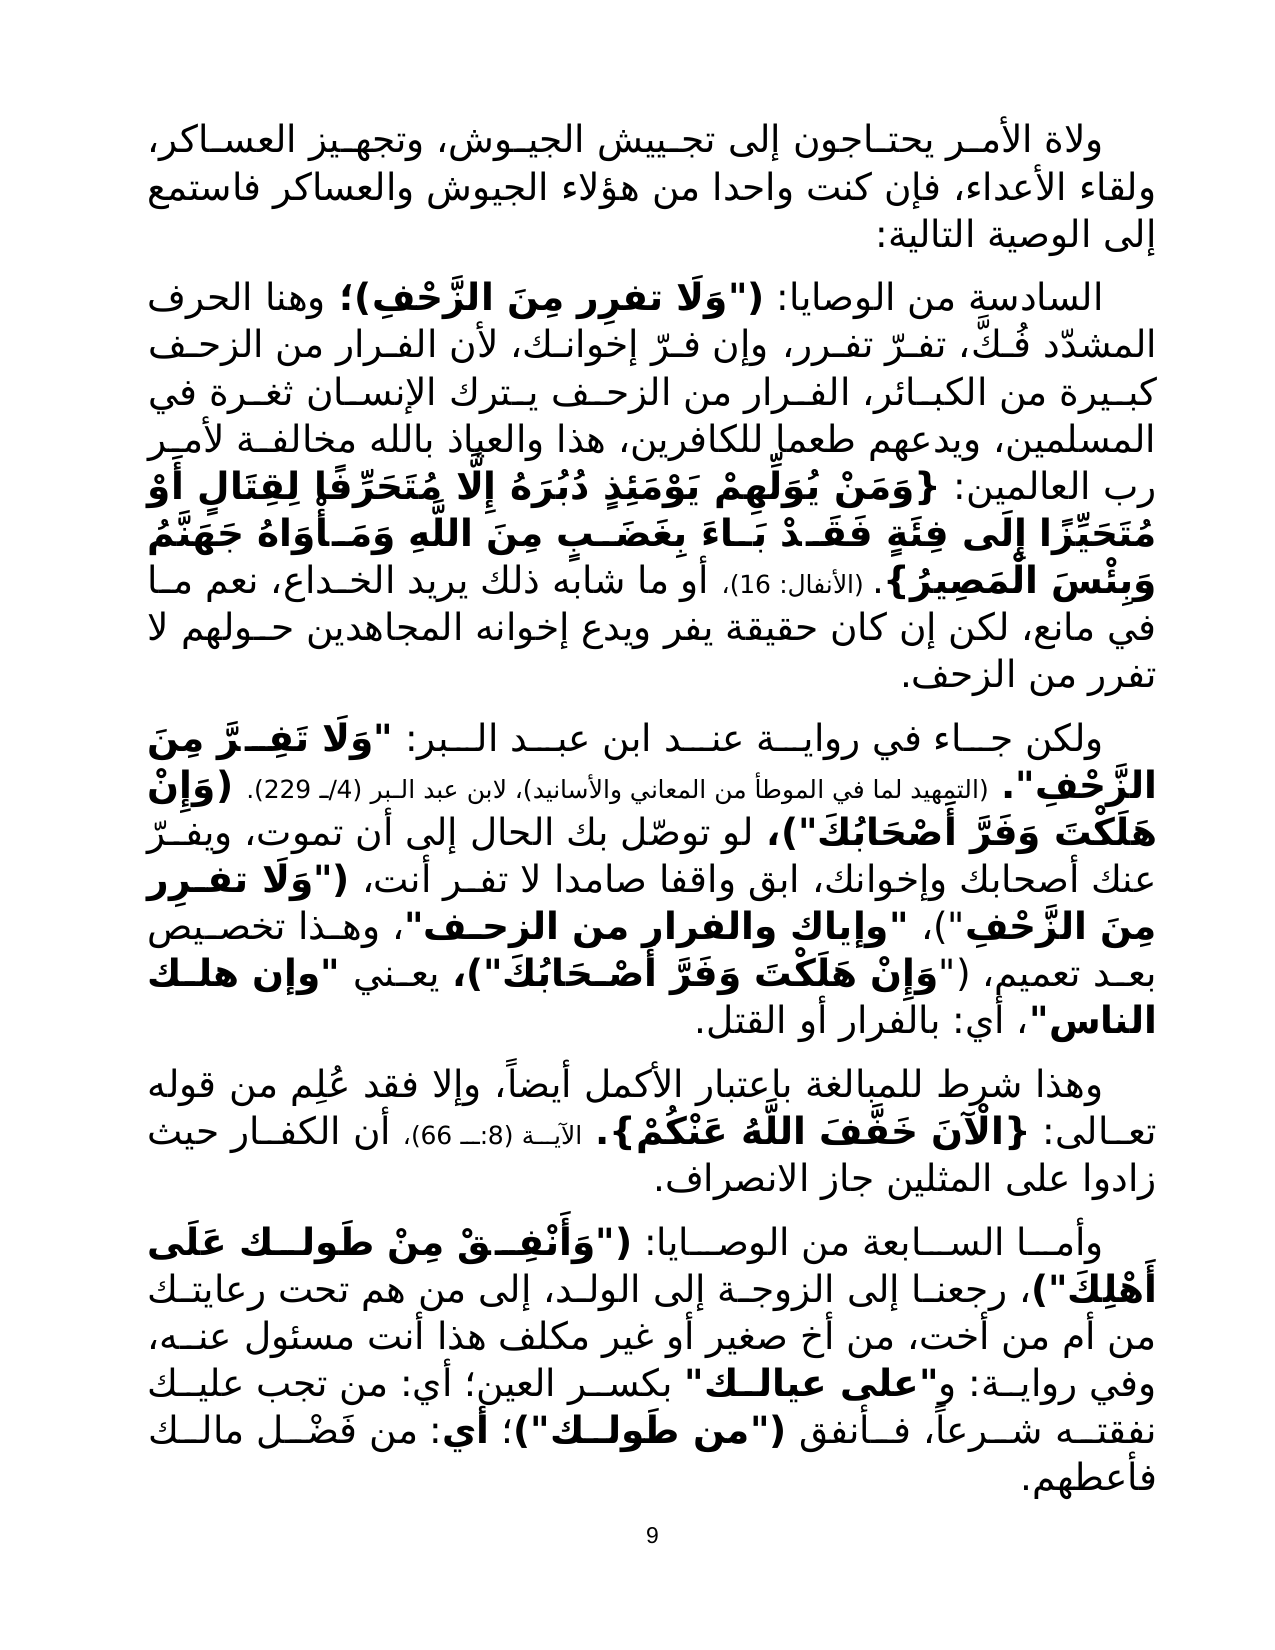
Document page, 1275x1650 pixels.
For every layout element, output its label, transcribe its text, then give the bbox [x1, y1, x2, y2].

text ولاة الأمر يحتاجون إلى تجييش الجيوش، وتجهيز العساكر، ولقاء الأعداء، فإن كنت واحدا من هؤلاء الجيوش والعساكر فاستمع إلى الوصية التالية: [148, 118, 1157, 256]
text السادسة من الوصايا: ("وَلَا تفرِر مِنَ الزَّحْفِ)؛ وهنا الحرف المشدّد فُكَّ، تفرّ تفرر، وإن فرّ إخوانك، لأن الفرار من الزحف كبيرة من الكبائر، الفرار من الزحف يترك الإنسان ثغرة في المسلمين، ويدعهم طعما للكافرين، هذا والعياذ بالله مخالفة لأمر رب العالمين: {وَمَنْ يُوَلِّهِمْ يَوْمَئِذٍ دُبُرَهُ إِلَّا مُتَحَرِّفًا لِقِتَالٍ أَوْ مُتَحَيِّزًا إِلَى فِئَةٍ فَقَدْ بَاءَ بِغَضَبٍ مِنَ اللَّهِ وَمَأْوَاهُ جَهَنَّمُ وَبِئْسَ الْمَصِيرُ}. (الأنفال: 16)، أو ما شابه ذلك يريد الخداع، نعم ما في مانع، لكن إن كان حقيقة يفر ويدع إخوانه المجاهدين حولهم لا تفرر من الزحف. [148, 276, 1157, 696]
text ولكن جاء في رواية عند ابن عبد البر: "وَلَا تَفِرَّ مِنَ الزَّحْفِ". (التمهيد لما في الموطأ من المعاني والأسانيد)، لابن عبد البر (4/ 229). (وَإِنْ هَلَكْتَ وَفَرَّ أَصْحَابُكَ")، لو توصّل بك الحال إلى أن تموت، ويفرّ عنك أصحابك وإخوانك، ابق واقفا صامدا لا تفر أنت، ("وَلَا تفرِر مِنَ الزَّحْفِ")، "وإياك والفرار من الزحف"، وهذا تخصيص بعد تعميم، ("وَإِنْ هَلَكْتَ وَفَرَّ أَصْحَابُكَ")، يعني "وإن هلك الناس"، أي: بالفرار أو القتل. [148, 716, 1157, 1043]
text وأما السابعة من الوصايا: ("وَأَنْفِقْ مِنْ طَولك عَلَى أَهْلِكَ")، رجعنا إلى الزوجة إلى الولد، إلى من هم تحت رعايتك من أم من أخت، من أخ صغير أو غير مكلف هذا أنت مسئول عنه، وفي رواية: و"على عيالك" بكسر العين؛ أي: من تجب عليك نفقته شرعاً، فأنفق ("من طَولك")؛ أي: من فَضْل مالك فأعطهم. [148, 1221, 1157, 1500]
text وهذا شرط للمبالغة باعتبار الأكمل أيضاً، وإلا فقد عُلِم من قوله تعالى: {الْآنَ خَفَّفَ اللَّهُ عَنْكُمْ}. الآية (8: 66)، أن الكفار حيث زادوا على المثلين جاز الانصراف. [148, 1063, 1157, 1201]
